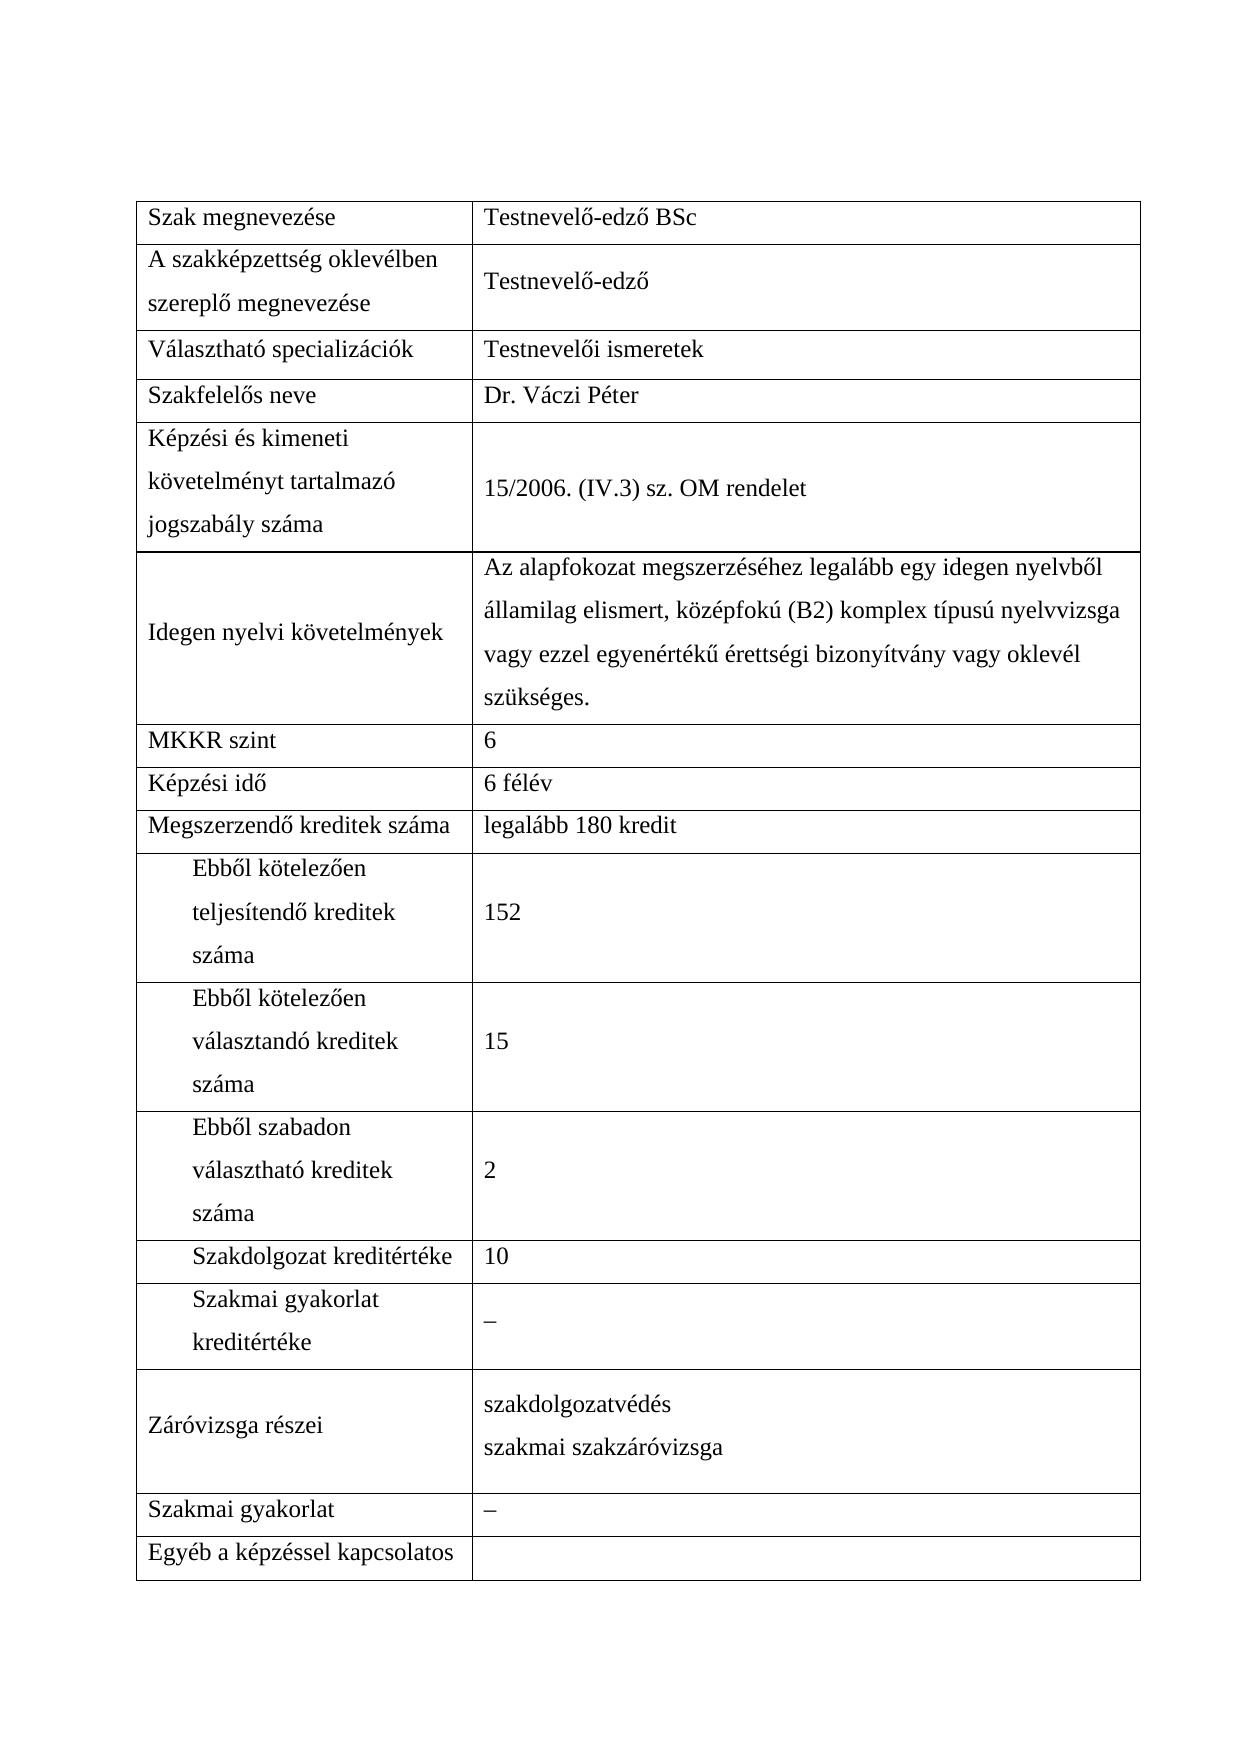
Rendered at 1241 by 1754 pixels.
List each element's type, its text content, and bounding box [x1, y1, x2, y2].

table_cell Képzési és kimeneti követelményt tartalmazó jogszabály száma [137, 423, 472, 551]
table_cell Megszerzendő kreditek száma [137, 811, 472, 852]
table_cell MKKR szint [137, 725, 472, 767]
table_cell 6 félév [473, 768, 1140, 809]
table_cell Testnevelői ismeretek [473, 331, 1140, 379]
table_cell 152 [473, 854, 1140, 982]
table_cell Szakfelelős neve [137, 380, 472, 422]
table_cell Az alapfokozat megszerzéséhez legalább egy idegen nyelvből államilag elismert, középfokú (B2) komplex típusú nyelvvizsga vagy ezzel egyenértékű érettségi bizonyítvány vagy oklevél szükséges. [473, 553, 1140, 724]
table_cell Dr. Váczi Péter [473, 380, 1140, 422]
table_cell A szakképzettség oklevélben szereplő megnevezése [137, 245, 472, 329]
table_cell [473, 1537, 1140, 1580]
table_cell – [473, 1284, 1140, 1369]
table_cell 15 [473, 983, 1140, 1111]
table_cell szakdolgozatvédés szakmai szakzáróvizsga [473, 1370, 1140, 1493]
table_cell Szakmai gyakorlat [137, 1494, 472, 1536]
table_cell – [473, 1494, 1140, 1536]
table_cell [137, 1537, 472, 1580]
table_cell 2 [473, 1112, 1140, 1240]
table_cell Ebből kötelezően választandó kreditek száma [137, 983, 472, 1111]
table_cell Képzési idő [137, 768, 472, 809]
table_header Testnevelő-edző BSc [473, 202, 1140, 243]
table_cell Ebből szabadon választható kreditek száma [137, 1112, 472, 1240]
table_cell Választható specializációk [137, 331, 472, 379]
table_cell 6 [473, 725, 1140, 767]
table_cell Idegen nyelvi követelmények [137, 553, 472, 724]
table_cell 15/2006. (IV.3) sz. OM rendelet [473, 423, 1140, 551]
table_cell Szakdolgozat kreditértéke [137, 1241, 472, 1283]
table_header Szak megnevezése [137, 202, 472, 243]
table_cell Szakmai gyakorlat kreditértéke [137, 1284, 472, 1369]
table_cell legalább 180 kredit [473, 811, 1140, 852]
table_cell Záróvizsga részei [137, 1370, 472, 1493]
table_cell Ebből kötelezően teljesítendő kreditek száma [137, 854, 472, 982]
table_cell Testnevelő-edző [473, 245, 1140, 329]
table_cell 10 [473, 1241, 1140, 1283]
